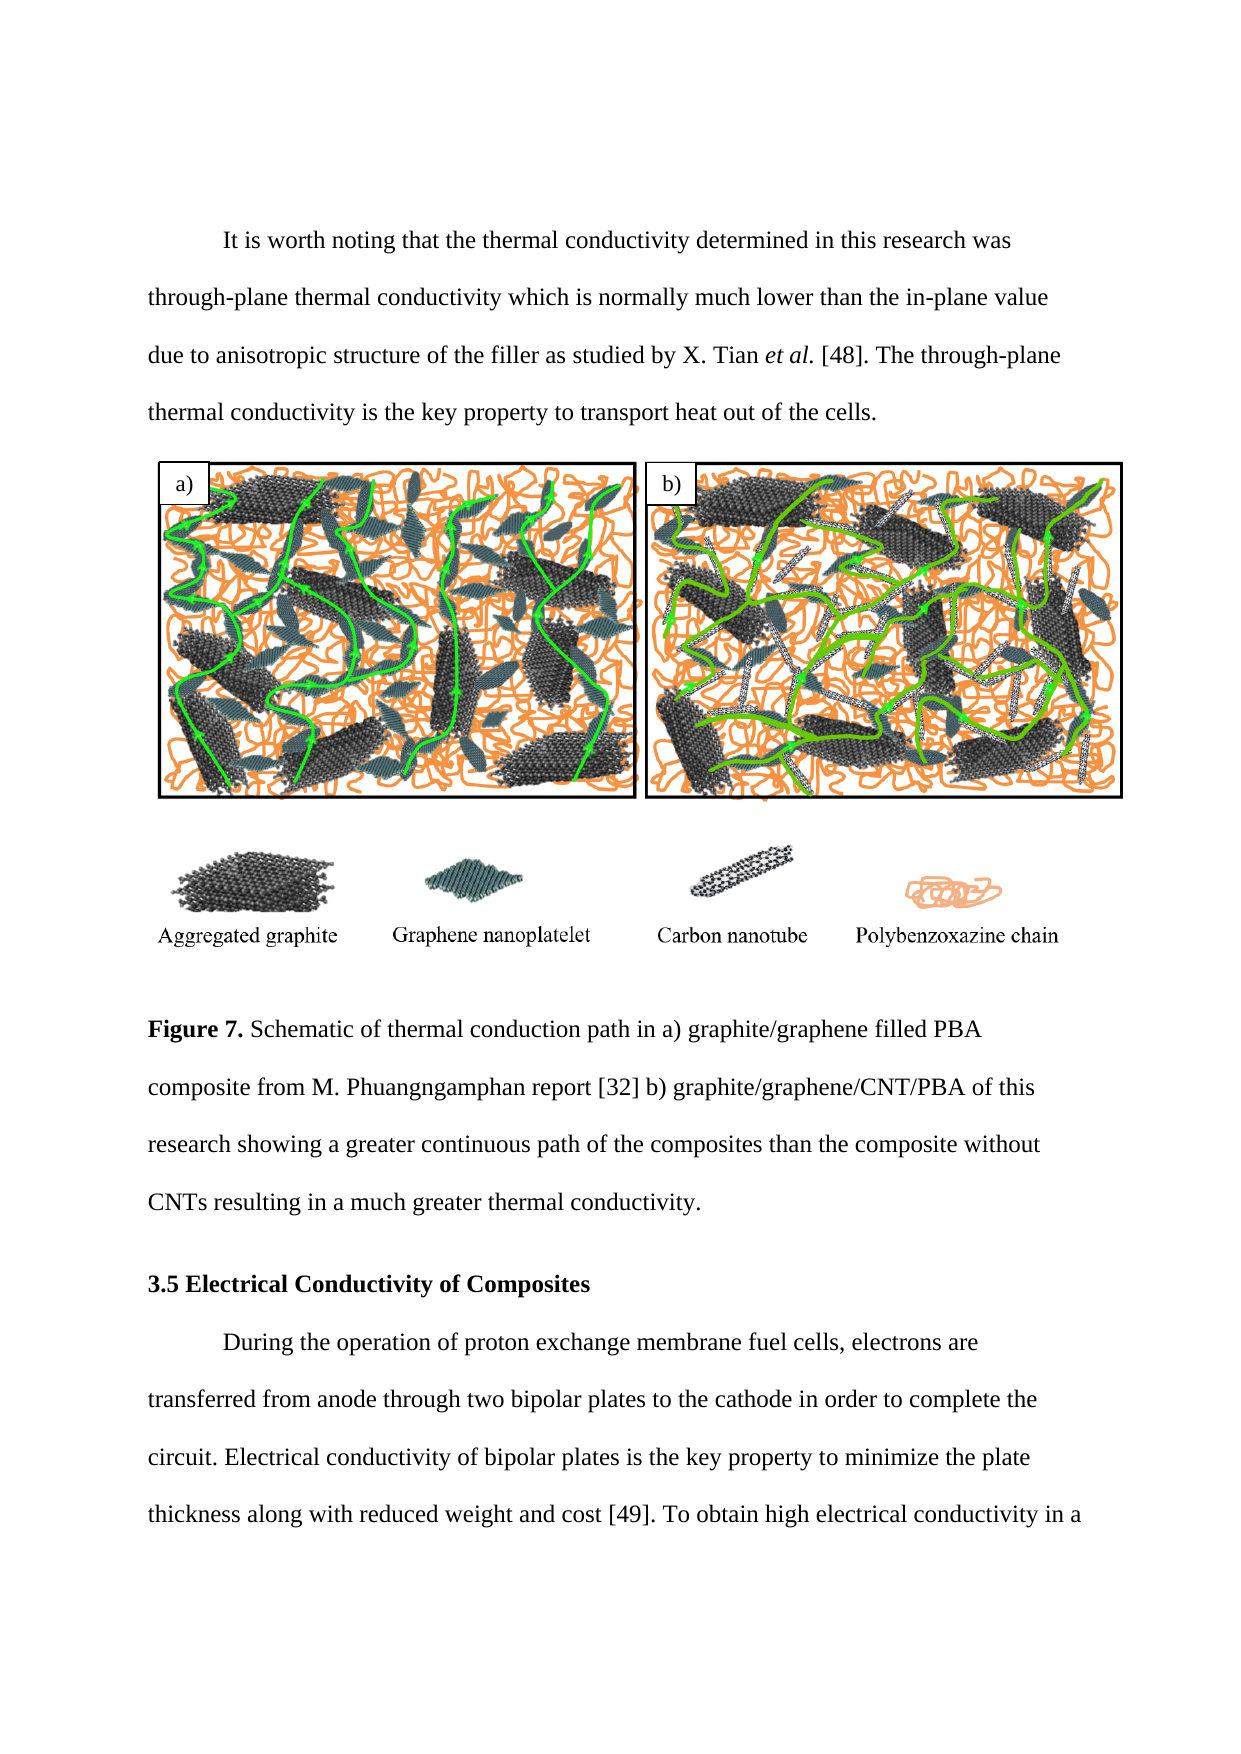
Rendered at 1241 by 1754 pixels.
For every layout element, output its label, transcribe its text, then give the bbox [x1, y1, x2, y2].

text It is worth noting that the thermal conductivity determined in this research was through-plane thermal conductivity which is normally much lower than the in-plane value due to anisotropic structure of the filler as studied by X. Tian et al. [48]. The through-plane thermal conductivity is the key property to transport heat out of the cells. [148, 225, 1090, 426]
text Figure 7. Schematic of thermal conduction path in a) graphite/graphene filled PBA composite from M. Phuangngamphan report [32] b) graphite/graphene/CNT/PBA of this research showing a greater continuous path of the composites than the composite without CNTs resulting in a much greater thermal conductivity. [148, 1014, 1090, 1215]
text 3.5 Electrical Conductivity of Composites [148, 1269, 1090, 1298]
picture [151, 455, 1127, 804]
picture [147, 832, 1091, 962]
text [148, 1327, 1090, 1528]
